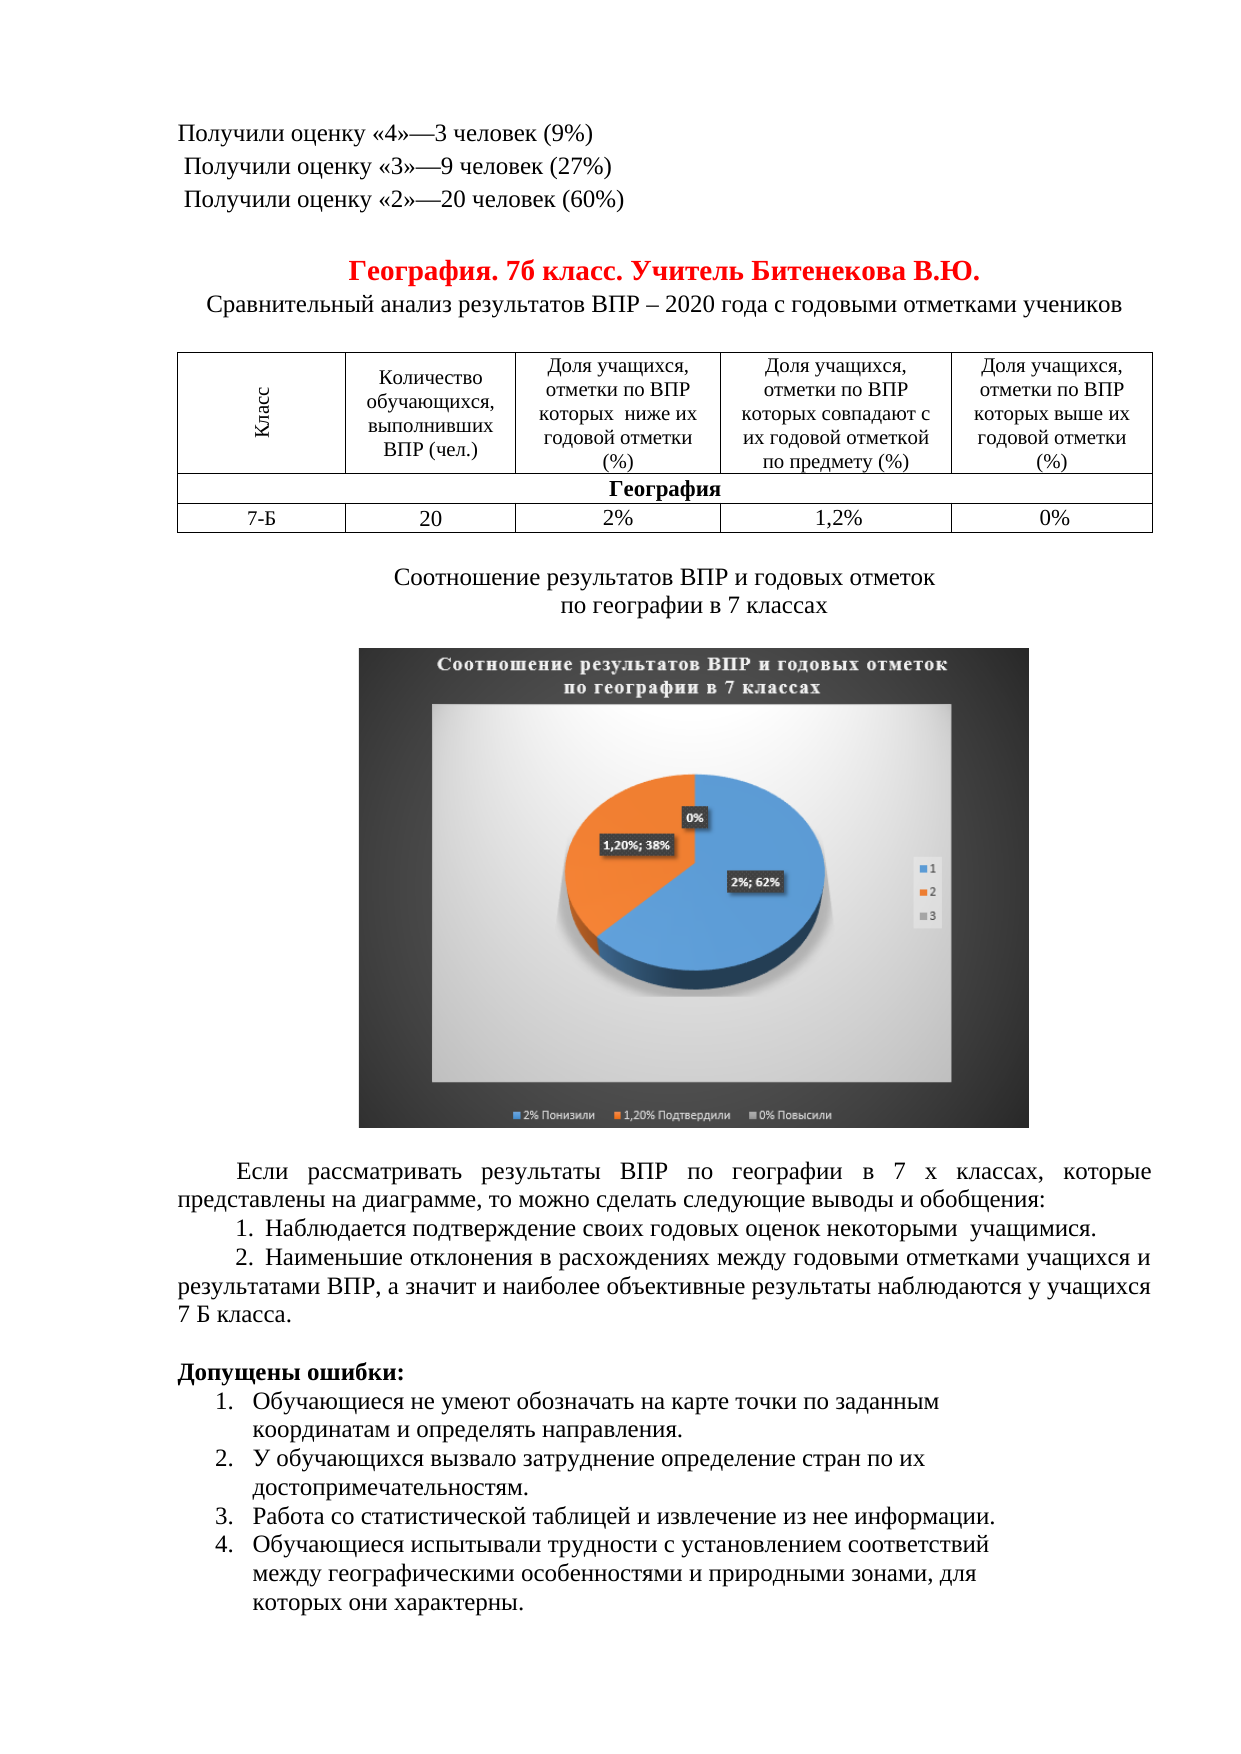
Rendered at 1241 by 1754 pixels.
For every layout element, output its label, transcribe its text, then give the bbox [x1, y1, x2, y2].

list Обучающиеся испытывали трудности с установлением соответствий между географическими особенностями и природными зонами, для которых они характерны. [215, 1529, 1045, 1616]
table_header Доля учащихся, отметки по ВПР которых совпадают с их годовой отметкой по предмету (%) [721, 353, 951, 473]
text по географии в 7 классах [177, 591, 1152, 619]
table_header Доля учащихся, отметки по ВПР которых выше их годовой отметки (%) [952, 353, 1152, 473]
text Допущены ошибки: [177, 1357, 770, 1386]
table_header Доля учащихся, отметки по ВПР которых ниже их годовой отметки (%) [516, 353, 720, 473]
text Если рассматривать результаты ВПР по географии в 7 х классах, которые представлены на диаграмме, то можно сделать следующие выводы и обобщения: [177, 1156, 1152, 1213]
table_header Количество обучающихся, выполнивших ВПР (чел.) [346, 353, 515, 473]
text Получили оценку «4»—3 человек (9%) [177, 118, 1152, 147]
table_cell 2% [516, 504, 720, 532]
table_cell География [178, 474, 1152, 503]
table_header Класс [178, 353, 345, 473]
table_cell 7-Б [178, 504, 345, 532]
text Соотношение результатов ВПР и годовых отметок [177, 562, 1152, 591]
list Работа со статистической таблицей и извлечение из нее информации. [215, 1501, 1045, 1529]
text Получили оценку «2»—20 человек (60%) [177, 184, 1152, 213]
table_cell 1,2% [721, 504, 951, 532]
text География. 7б класс. Учитель Битенекова В.Ю. [177, 253, 1152, 287]
list Наименьшие отклонения в расхождениях между годовыми отметками учащихся и результатами ВПР, а значит и наиболее объективные результаты наблюдаются у учащихся 7 Б класса. [177, 1242, 1152, 1328]
table_cell 20 [346, 504, 515, 532]
list Наблюдается подтверждение своих годовых оценок некоторыми учащимися. [177, 1213, 1152, 1242]
text Получили оценку «3»—9 человек (27%) [177, 151, 1152, 180]
list У обучающихся вызвало затруднение определение стран по их достопримечательностям. [215, 1443, 1045, 1501]
table_cell 0% [952, 504, 1152, 532]
text Сравнительный анализ результатов ВПР – 2020 года с годовыми отметками учеников [177, 289, 1152, 318]
picture [358, 648, 1029, 1128]
list Обучающиеся не умеют обозначать на карте точки по заданным координатам и определять направления. [215, 1386, 1045, 1443]
